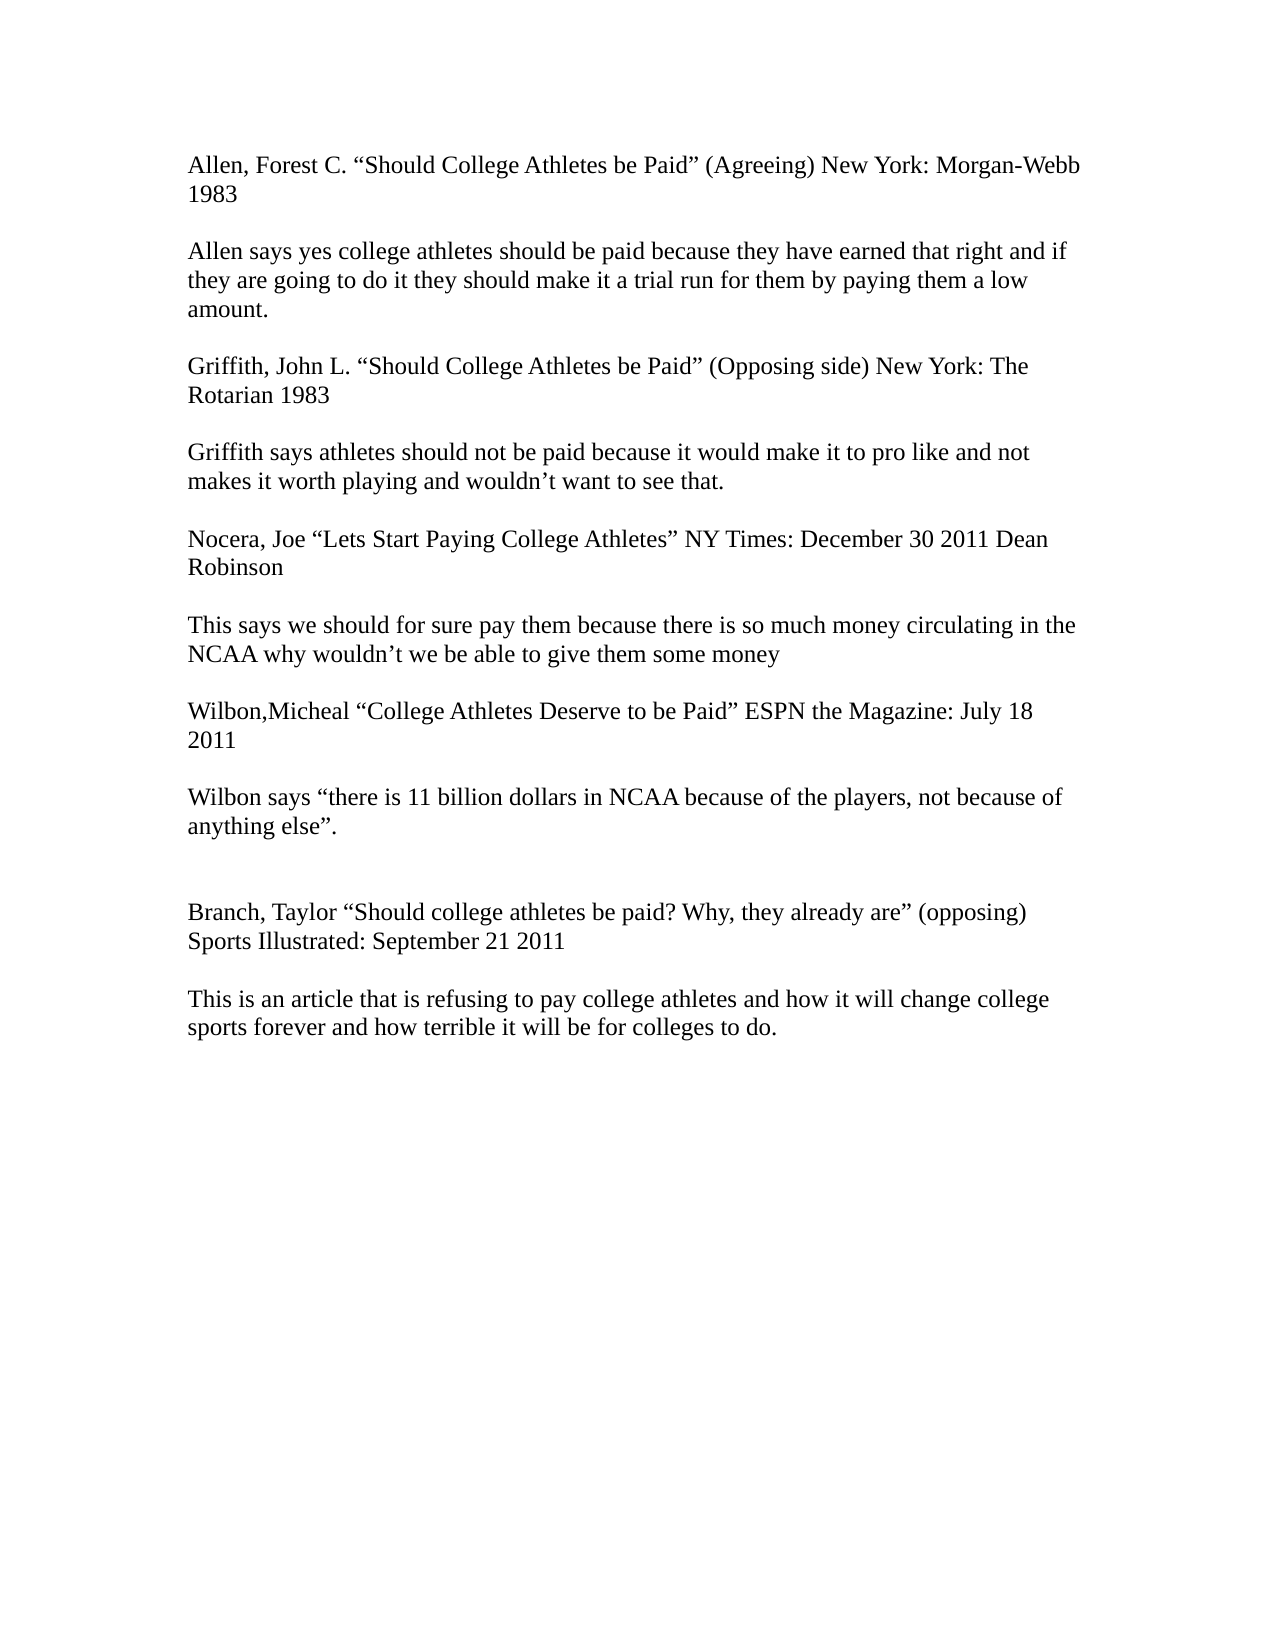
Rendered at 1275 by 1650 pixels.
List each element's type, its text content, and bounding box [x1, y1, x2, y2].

text Wilbon says “there is 11 billion dollars in NCAA because of the players, not because of anything else”. [187, 782, 1087, 840]
text Branch, Taylor “Should college athletes be paid? Why, they already are” (opposing) Sports Illustrated: September 21 2011 [187, 897, 1087, 955]
text Wilbon,Micheal “College Athletes Deserve to be Paid” ESPN the Magazine: July 18 2011 [187, 696, 1087, 754]
text This is an article that is refusing to pay college athletes and how it will change college sports forever and how terrible it will be for colleges to do. [187, 984, 1087, 1041]
text Nocera, Joe “Lets Start Paying College Athletes” NY Times: December 30 2011 Dean Robinson [187, 524, 1087, 581]
text Allen, Forest C. “Should College Athletes be Paid” (Agreeing) New York: Morgan-Webb 1983 [187, 150, 1087, 207]
text Griffith, John L. “Should College Athletes be Paid” (Opposing side) New York: The Rotarian 1983 [187, 351, 1087, 409]
text Allen says yes college athletes should be paid because they have earned that right and if they are going to do it they should make it a trial run for them by paying them a low amount. [187, 236, 1087, 322]
text Griffith says athletes should not be paid because it would make it to pro like and not makes it worth playing and wouldn’t want to see that. [187, 437, 1087, 495]
text This says we should for sure pay them because there is so much money circulating in the NCAA why wouldn’t we be able to give them some money [187, 610, 1087, 667]
